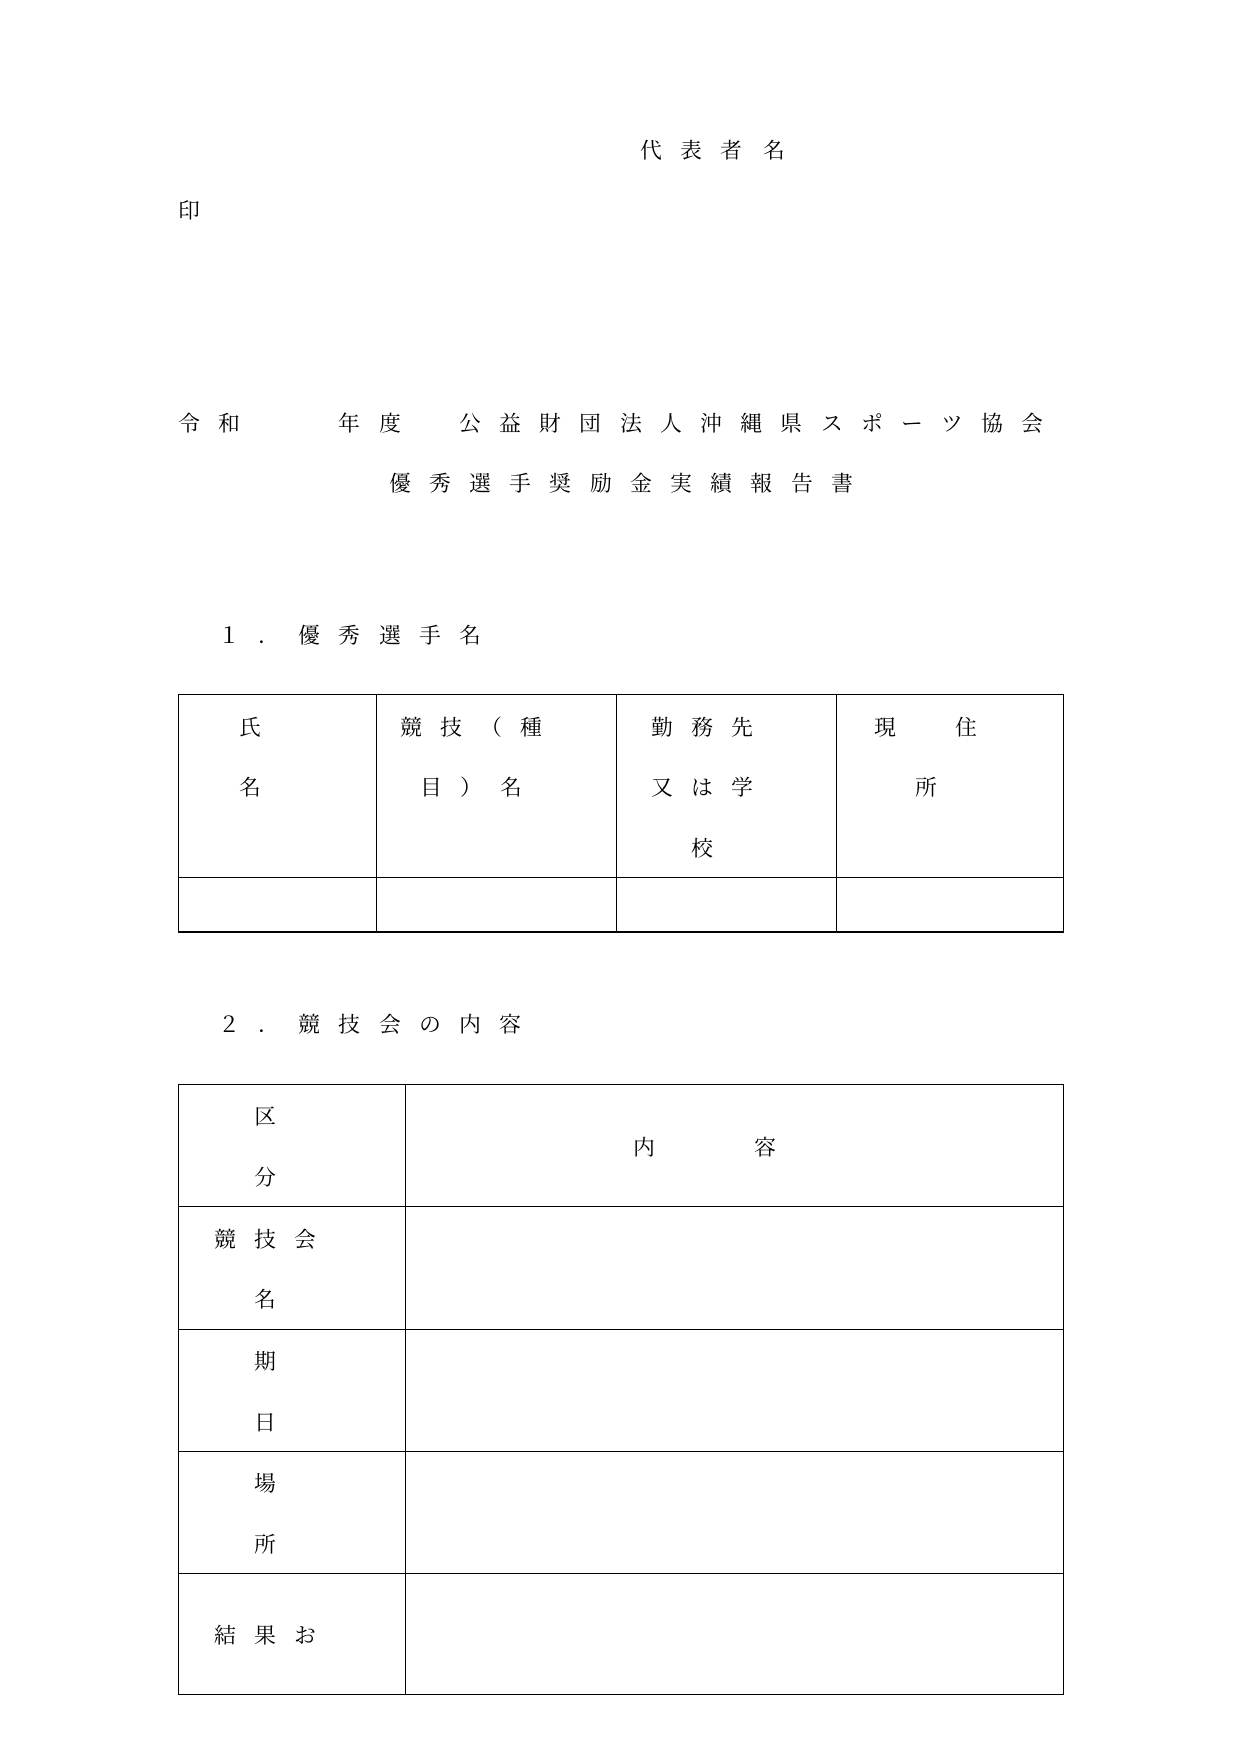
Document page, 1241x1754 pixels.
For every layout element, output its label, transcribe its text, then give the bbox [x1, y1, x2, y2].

text ２．競技会の内容 [178, 993, 1019, 1054]
table_cell [406, 1574, 1063, 1693]
table_header 区 分 [179, 1085, 405, 1206]
table_cell [617, 878, 836, 931]
table_cell [406, 1207, 1063, 1328]
table_cell [406, 1330, 1063, 1451]
table_cell 場 所 [179, 1452, 405, 1573]
table_header 勤務先又は学校 [617, 695, 836, 877]
table_header 競技（種目）名 [377, 695, 616, 877]
table_cell 期 日 [179, 1330, 405, 1451]
text 代表者名 印 [178, 118, 1062, 239]
text １．優秀選手名 [178, 603, 1019, 664]
text 令和 年度 公益財団法人沖縄県スポーツ協会優秀選手奨励金実績報告書 [178, 391, 1062, 512]
table_cell 結果および所感 [179, 1574, 405, 1693]
table_cell [377, 878, 616, 931]
table_cell [406, 1452, 1063, 1573]
table_cell [179, 878, 376, 931]
table_header 現 住 所 [837, 695, 1063, 877]
table_cell [837, 878, 1063, 931]
table_cell 競技会名 [179, 1207, 405, 1328]
table_header 内 容 [406, 1085, 1063, 1206]
table_header 氏 名 [179, 695, 376, 877]
